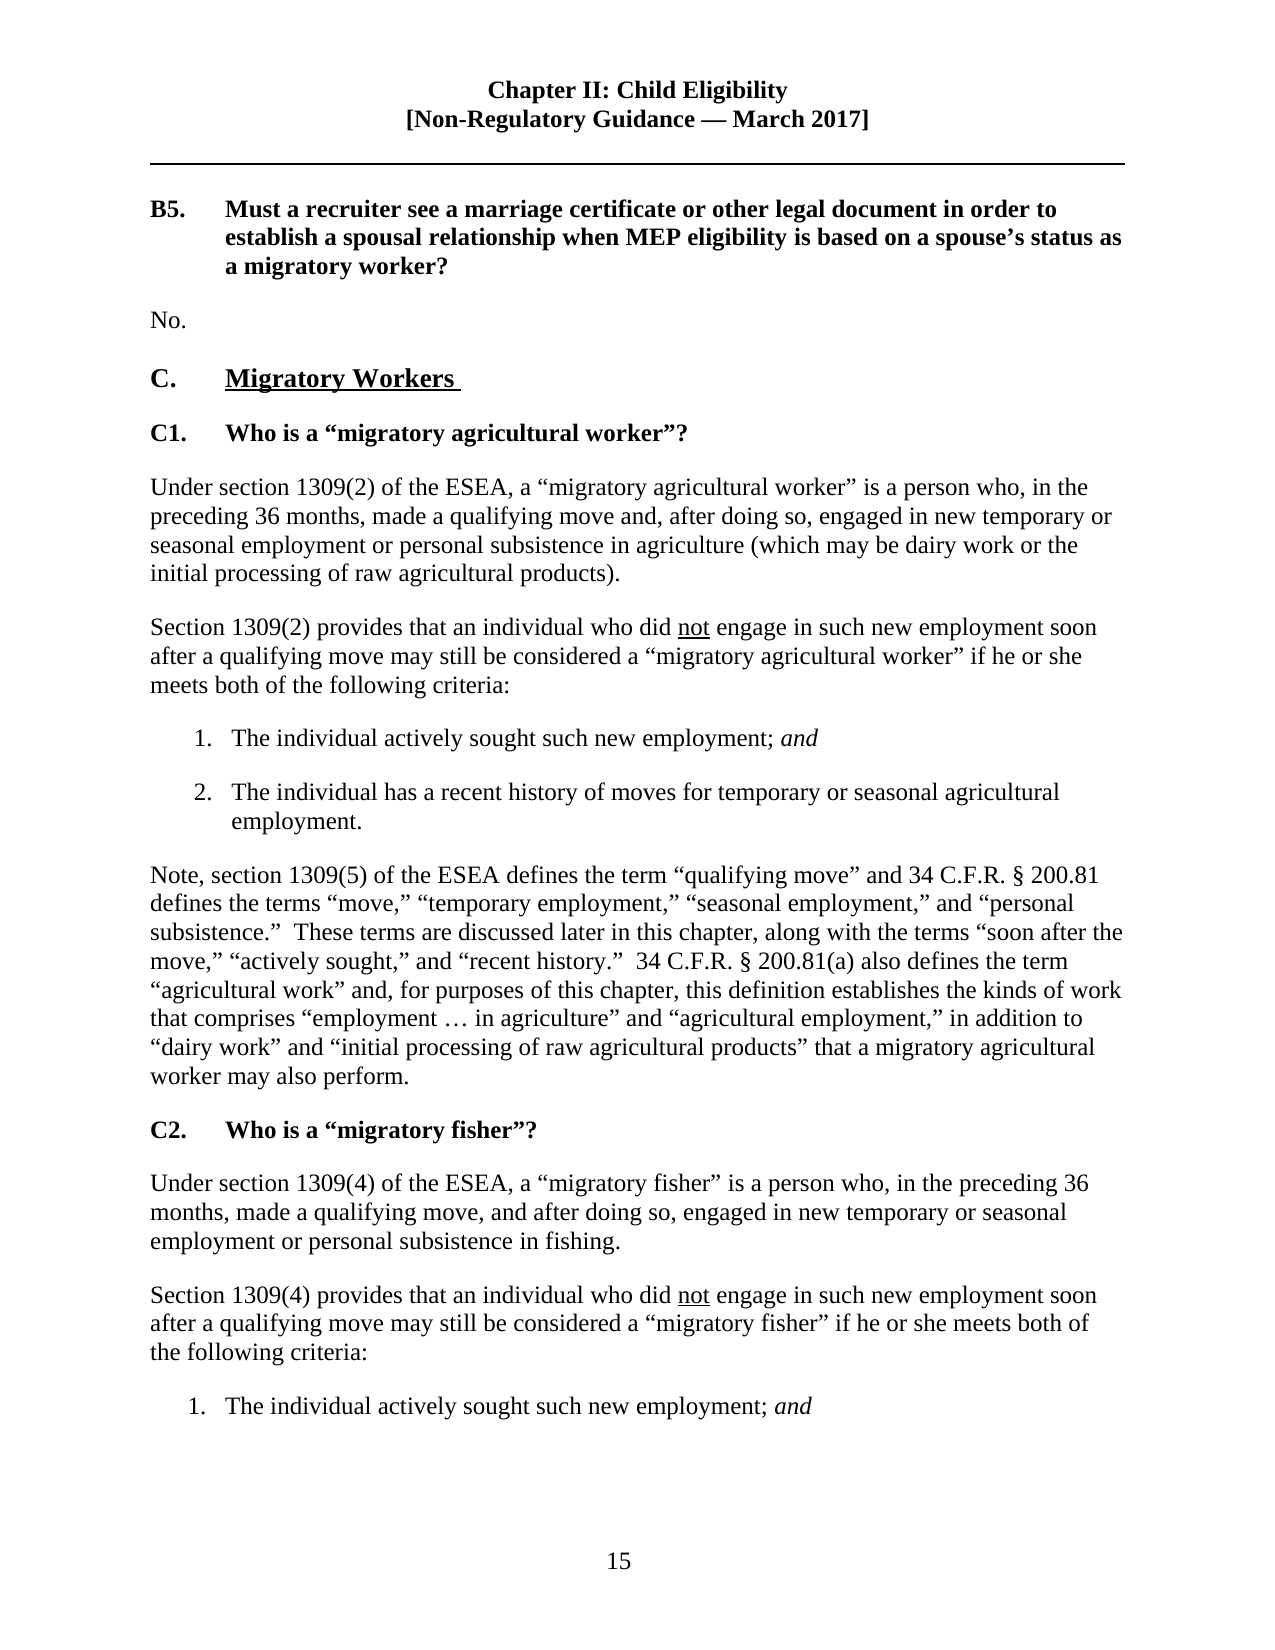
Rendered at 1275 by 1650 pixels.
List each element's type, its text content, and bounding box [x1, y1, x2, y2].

subtitle C1. Who is a “migratory agricultural worker”? [150, 418, 1125, 447]
text No. [150, 305, 1125, 334]
text Under section 1309(4) of the ESEA, a “migratory fisher” is a person who, in the preceding 36 months, made a qualifying move, and after doing so, engaged in new temporary or seasonal employment or personal subsistence in fishing. [150, 1168, 1125, 1255]
text Section 1309(4) provides that an individual who did not engage in such new employment soon after a qualifying move may still be considered a “migratory fisher” if he or she meets both of the following criteria: [150, 1280, 1125, 1366]
subtitle C2. Who is a “migratory fisher”? [150, 1115, 1125, 1143]
list The individual has a recent history of moves for temporary or seasonal agricultural employment. [194, 777, 1125, 835]
text Section 1309(2) provides that an individual who did not engage in such new employment soon after a qualifying move may still be considered a “migratory agricultural worker” if he or she meets both of the following criteria: [150, 612, 1125, 698]
text Under section 1309(2) of the ESEA, a “migratory agricultural worker” is a person who, in the preceding 36 months, made a qualifying move and, after doing so, engaged in new temporary or seasonal employment or personal subsistence in agriculture (which may be dairy work or the initial processing of raw agricultural products). [150, 472, 1125, 587]
text Note, section 1309(5) of the ESEA defines the term “qualifying move” and 34 C.F.R. § 200.81 defines the terms “move,” “temporary employment,” “seasonal employment,” and “personal subsistence.” These terms are discussed later in this chapter, along with the terms “soon after the move,” “actively sought,” and “recent history.” 34 C.F.R. § 200.81(a) also defines the term “agricultural work” and, for purposes of this chapter, this definition establishes the kinds of work that comprises “employment … in agriculture” and “agricultural employment,” in addition to “dairy work” and “initial processing of raw agricultural products” that a migratory agricultural worker may also perform. [150, 860, 1125, 1090]
subtitle Migratory Workers [150, 362, 1125, 393]
list The individual actively sought such new employment; and [194, 723, 1125, 752]
list The individual actively sought such new employment; and [187, 1391, 1125, 1420]
subtitle B5. Must a recruiter see a marriage certificate or other legal document in order to establish a spousal relationship when MEP eligibility is based on a spouse’s status as a migratory worker? [150, 194, 1125, 280]
